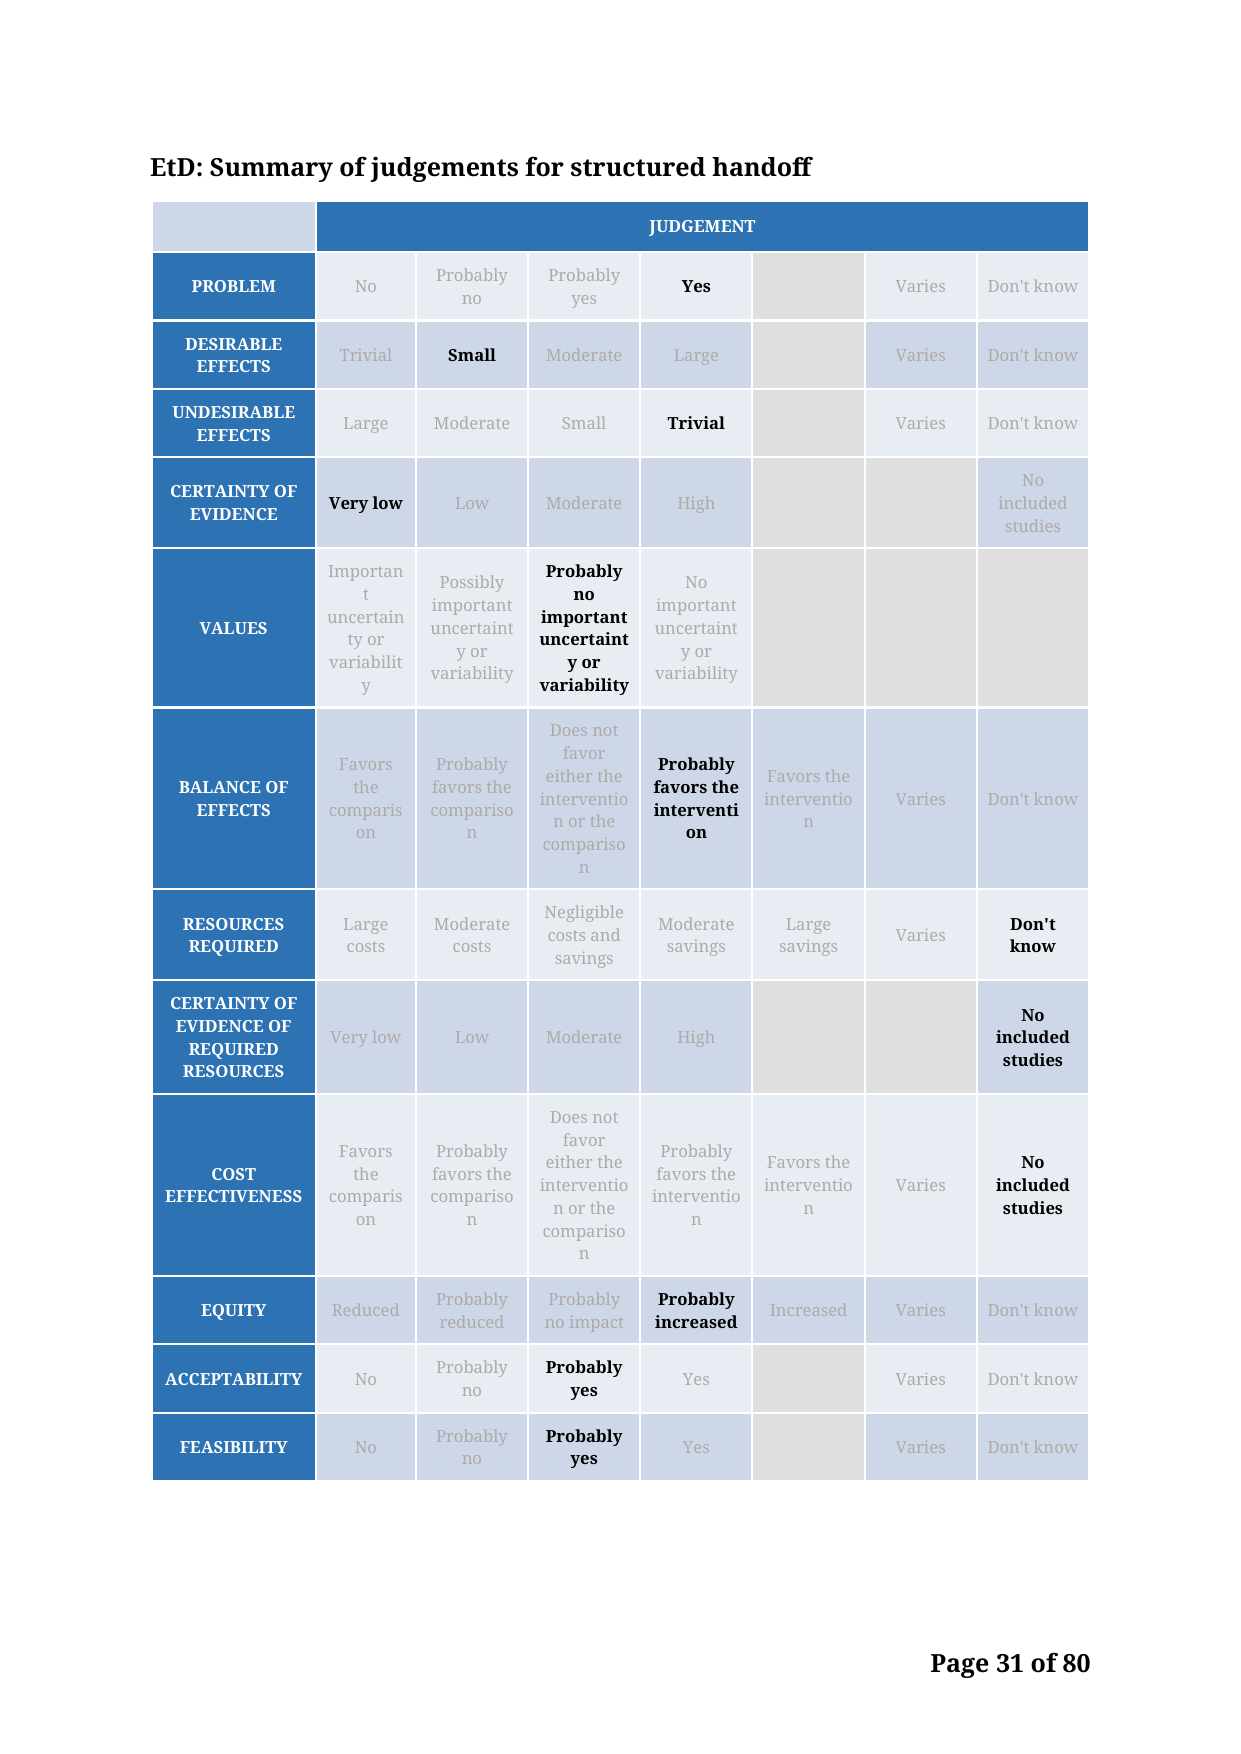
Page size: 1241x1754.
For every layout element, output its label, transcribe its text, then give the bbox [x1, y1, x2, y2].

table_cell [978, 549, 1088, 706]
table_cell No [317, 253, 415, 319]
table_cell Varies [866, 322, 976, 388]
table_cell EQUITY [153, 1277, 315, 1343]
table_cell Yes [641, 1345, 751, 1412]
table_cell Don't know [978, 890, 1088, 979]
table_cell COST EFFECTIVENESS [153, 1095, 315, 1275]
table_cell No included studies [978, 1095, 1088, 1275]
table_cell UNDESIRABLE EFFECTS [153, 390, 315, 456]
table_cell Probably yes [529, 1345, 639, 1412]
table_cell Probably favors the comparison [417, 1095, 527, 1275]
table_cell Varies [866, 1345, 976, 1412]
table_cell Don't know [978, 1345, 1088, 1412]
table_cell Large costs [317, 890, 415, 979]
table_cell Probably reduced [417, 1277, 527, 1343]
table_cell Don't know [978, 390, 1088, 456]
table_cell DESIRABLE EFFECTS [153, 322, 315, 388]
table_cell [866, 458, 976, 547]
table_cell Very low [317, 458, 415, 547]
table_cell Favors the intervention [753, 1095, 864, 1275]
table_cell Possibly important uncertainty or variability [417, 549, 527, 706]
table_cell Yes [641, 253, 751, 319]
table_cell High [641, 981, 751, 1093]
table_cell Reduced [317, 1277, 415, 1343]
table_cell [753, 549, 864, 706]
table_cell BALANCE OF EFFECTS [153, 709, 315, 888]
table_cell Low [417, 981, 527, 1093]
table_cell Probably increased [641, 1277, 751, 1343]
table_cell Probably no [417, 1345, 527, 1412]
table_cell Very low [317, 981, 415, 1093]
table_cell Trivial [317, 322, 415, 388]
table_cell ACCEPTABILITY [153, 1345, 315, 1412]
table_cell [866, 549, 976, 706]
table_cell Varies [866, 709, 976, 888]
table_header [153, 202, 315, 251]
table_cell PROBLEM [153, 253, 315, 319]
table_cell Large [317, 390, 415, 456]
table_cell Moderate [529, 981, 639, 1093]
table_cell Probably favors the intervention [641, 709, 751, 888]
table_cell Moderate savings [641, 890, 751, 979]
table_cell Large savings [753, 890, 864, 979]
table_cell [753, 390, 864, 456]
table_cell Don't know [978, 709, 1088, 888]
table_cell Yes [641, 1414, 751, 1480]
table_cell Don't know [978, 253, 1088, 319]
table_cell [753, 1414, 864, 1480]
table_cell Varies [866, 1414, 976, 1480]
table_cell VALUES [153, 549, 315, 706]
table_cell Negligible costs and savings [529, 890, 639, 979]
table_cell Varies [866, 1095, 976, 1275]
table_cell Moderate [417, 390, 527, 456]
table_cell Don't know [978, 322, 1088, 388]
table_cell Small [529, 390, 639, 456]
table_cell [753, 458, 864, 547]
table_cell Don't know [978, 1277, 1088, 1343]
table_cell Varies [866, 390, 976, 456]
table_cell Probably yes [529, 253, 639, 319]
table_cell Don't know [978, 1414, 1088, 1480]
table_cell Varies [866, 253, 976, 319]
table_cell [753, 1345, 864, 1412]
table_cell Varies [866, 890, 976, 979]
table_cell Favors the comparison [317, 709, 415, 888]
table_cell Probably yes [529, 1414, 639, 1480]
table_cell Probably no [417, 1414, 527, 1480]
table_cell [753, 981, 864, 1093]
table_cell Small [417, 322, 527, 388]
table_cell CERTAINTY OF EVIDENCE OF REQUIRED RESOURCES [153, 981, 315, 1093]
table_cell Probably no [417, 253, 527, 319]
table_cell No important uncertainty or variability [641, 549, 751, 706]
table_cell Moderate [529, 322, 639, 388]
table_cell CERTAINTY OF EVIDENCE [153, 458, 315, 547]
table_cell Probably no important uncertainty or variability [529, 549, 639, 706]
subtitle EtD: Summary of judgements for structured handoff [150, 150, 1090, 184]
table_cell Probably favors the intervention [641, 1095, 751, 1275]
table_cell Probably favors the comparison [417, 709, 527, 888]
table_cell No included studies [978, 981, 1088, 1093]
table_cell Moderate costs [417, 890, 527, 979]
table_cell No [317, 1345, 415, 1412]
table_cell Trivial [641, 390, 751, 456]
table_cell Favors the comparison [317, 1095, 415, 1275]
table_cell Varies [866, 1277, 976, 1343]
table_cell Does not favor either the intervention or the comparison [529, 709, 639, 888]
table_cell Favors the intervention [753, 709, 864, 888]
table_cell Important uncertainty or variability [317, 549, 415, 706]
table_cell Increased [753, 1277, 864, 1343]
table_cell FEASIBILITY [153, 1414, 315, 1480]
table_cell RESOURCES REQUIRED [153, 890, 315, 979]
table_cell Moderate [529, 458, 639, 547]
table_cell High [641, 458, 751, 547]
table_cell Low [417, 458, 527, 547]
table_cell Probably no impact [529, 1277, 639, 1343]
table_cell [753, 253, 864, 319]
table_cell No included studies [978, 458, 1088, 547]
table_cell No [317, 1414, 415, 1480]
table_cell [866, 981, 976, 1093]
table_cell Large [641, 322, 751, 388]
table_cell Does not favor either the intervention or the comparison [529, 1095, 639, 1275]
table_header JUDGEMENT [317, 202, 1088, 251]
table_cell [753, 322, 864, 388]
